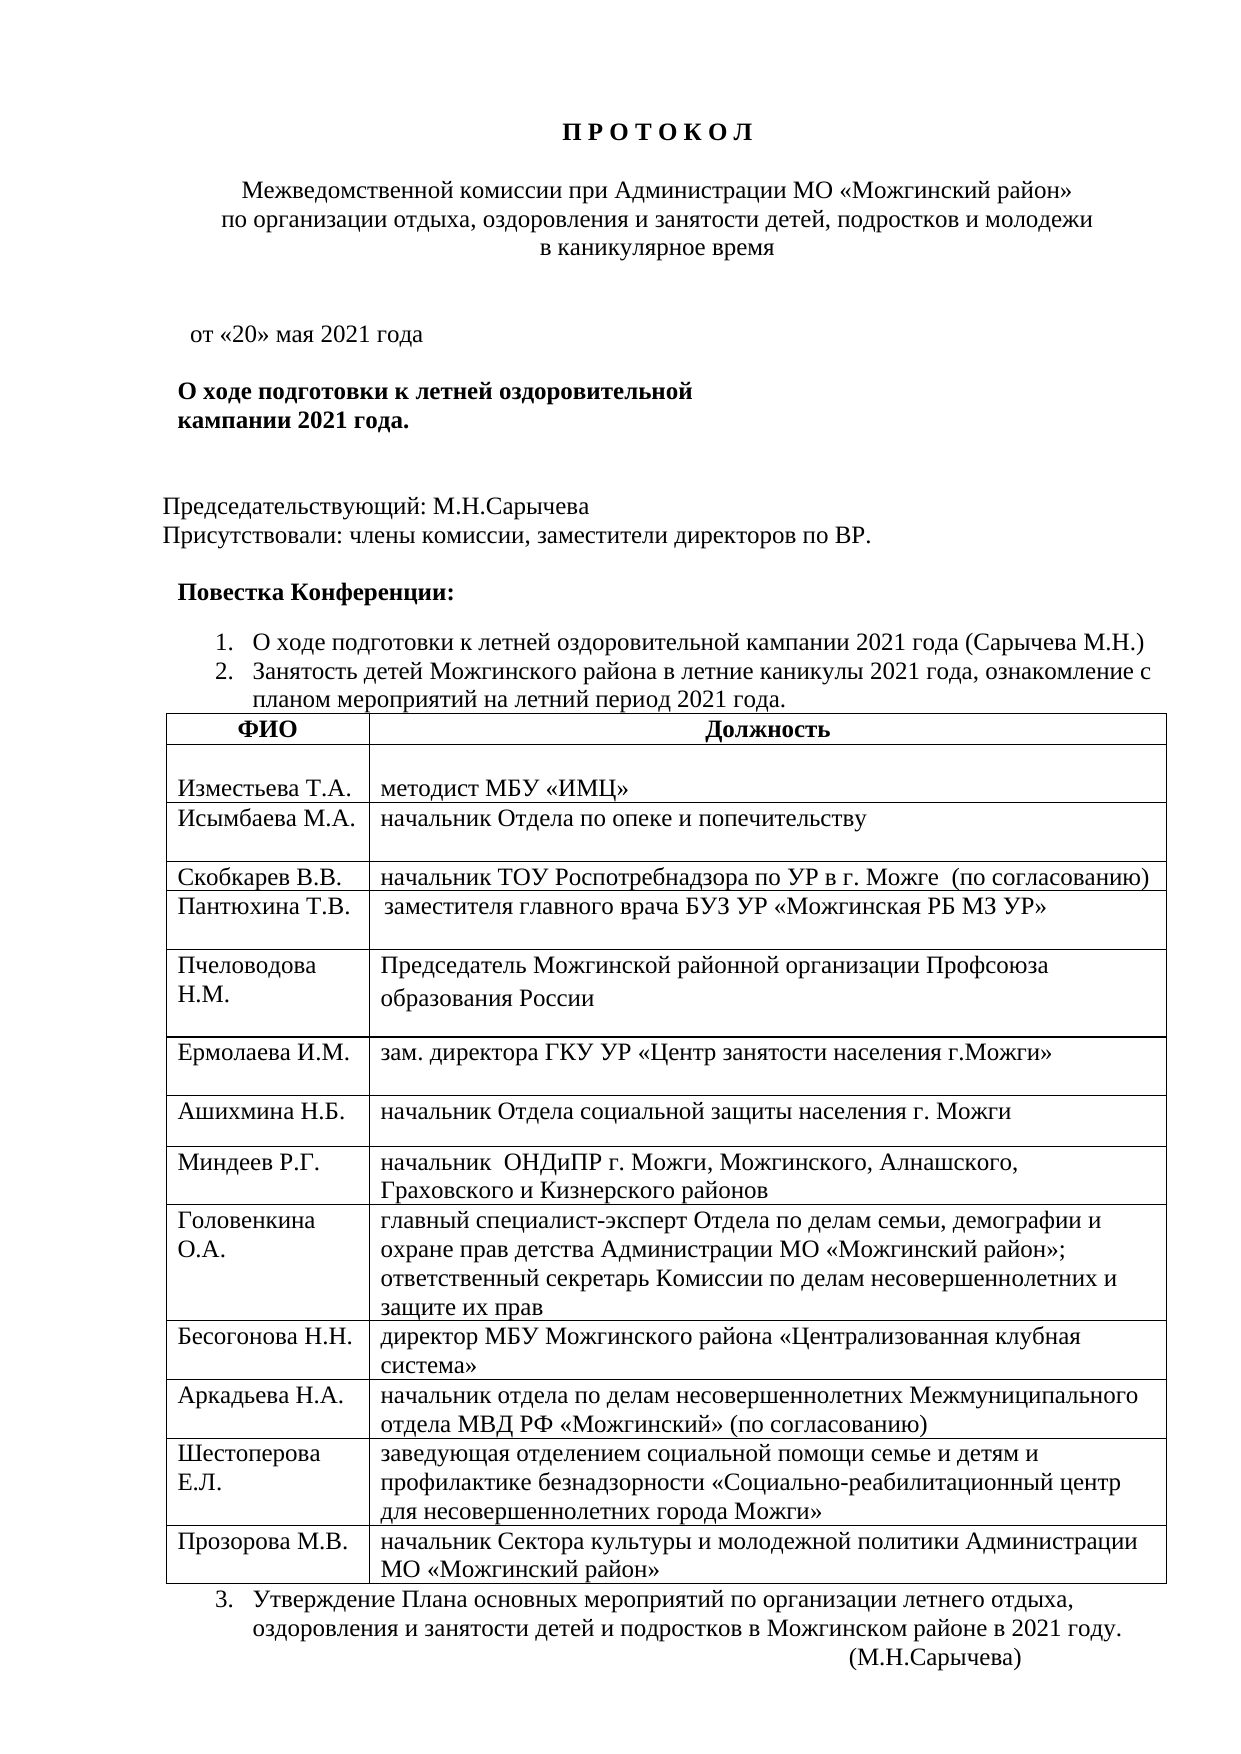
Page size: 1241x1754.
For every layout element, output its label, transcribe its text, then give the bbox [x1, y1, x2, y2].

table_cell Головенкина О.А. [167, 1205, 369, 1320]
text (М.Н.Сарычева) [215, 1642, 1152, 1671]
text Межведомственной комиссии при Администрации МО «Можгинский район» [162, 175, 1152, 204]
table_cell Миндеев Р.Г. [167, 1147, 369, 1204]
text от «20» мая 2021 года [177, 319, 1152, 347]
table_cell начальник ТОУ Роспотребнадзора по УР в г. Можге (по согласованию) [370, 862, 1166, 890]
table_cell методист МБУ «ИМЦ» [370, 745, 1166, 802]
table_cell Пантюхина Т.В. [167, 891, 369, 949]
list Утверждение Плана основных мероприятий по организации летнего отдыха, оздоровления и занятости детей и подростков в Можгинском районе в 2021 году. [215, 1584, 1152, 1642]
text кампании 2021 года. [177, 405, 1152, 434]
list Занятость детей Можгинского района в летние каникулы 2021 года, ознакомление с планом мероприятий на летний период 2021 года. [215, 656, 1152, 713]
text О ходе подготовки к летней оздоровительной [177, 376, 1152, 405]
table_header ФИО [167, 714, 369, 743]
table_cell Пчеловодова Н.М. [167, 950, 369, 1036]
table_cell Скобкарев В.В. [167, 862, 369, 890]
text П Р О Т О К О Л [162, 117, 1152, 146]
table_cell начальник Отдела по опеке и попечительству [370, 803, 1166, 861]
table_cell Бесогонова Н.Н. [167, 1321, 369, 1379]
table_cell зам. директора ГКУ УР «Центр занятости населения г.Можги» [370, 1038, 1166, 1095]
table_cell Исымбаева М.А. [167, 803, 369, 861]
text Повестка Конференции: [177, 577, 1152, 606]
text в каникулярное время [162, 232, 1152, 261]
table_cell директор МБУ Можгинского района «Централизованная клубная система» [370, 1321, 1166, 1379]
table_cell начальник отдела по делам несовершеннолетних Межмуниципального отдела МВД РФ «Можгинский» (по согласованию) [370, 1380, 1166, 1437]
list О ходе подготовки к летней оздоровительной кампании 2021 года (Сарычева М.Н.) [215, 627, 1152, 656]
table_cell Председатель Можгинской районной организации Профсоюза образования России [370, 950, 1166, 1036]
table_cell Аркадьева Н.А. [167, 1380, 369, 1437]
table_cell главный специалист-эксперт Отдела по делам семьи, демографии и охране прав детства Администрации МО «Можгинский район»; ответственный секретарь Комиссии по делам несовершеннолетних и защите их прав [370, 1205, 1166, 1320]
table_cell начальник Сектора культуры и молодежной политики Администрации МО «Можгинский район» [370, 1526, 1166, 1583]
table_cell начальник Отдела социальной защиты населения г. Можги [370, 1096, 1166, 1146]
text Присутствовали: члены комиссии, заместители директоров по ВР. [162, 520, 1152, 549]
table_cell Изместьева Т.А. [167, 745, 369, 802]
table_cell Шестоперова Е.Л. [167, 1439, 369, 1525]
table_cell Прозорова М.В. [167, 1526, 369, 1583]
text Председательствующий: М.Н.Сарычева [162, 491, 1152, 520]
text по организации отдыха, оздоровления и занятости детей, подростков и молодежи [162, 204, 1152, 232]
table_cell заведующая отделением социальной помощи семье и детям и профилактике безнадзорности «Социально-реабилитационный центр для несовершеннолетних города Можги» [370, 1439, 1166, 1525]
table_cell заместителя главного врача БУЗ УР «Можгинская РБ МЗ УР» [370, 891, 1166, 949]
table_cell начальник ОНДиПР г. Можги, Можгинского, Алнашского, Граховского и Кизнерского районов [370, 1147, 1166, 1204]
table_header Должность [370, 714, 1166, 743]
table_cell Ашихмина Н.Б. [167, 1096, 369, 1146]
table_cell Ермолаева И.М. [167, 1038, 369, 1095]
